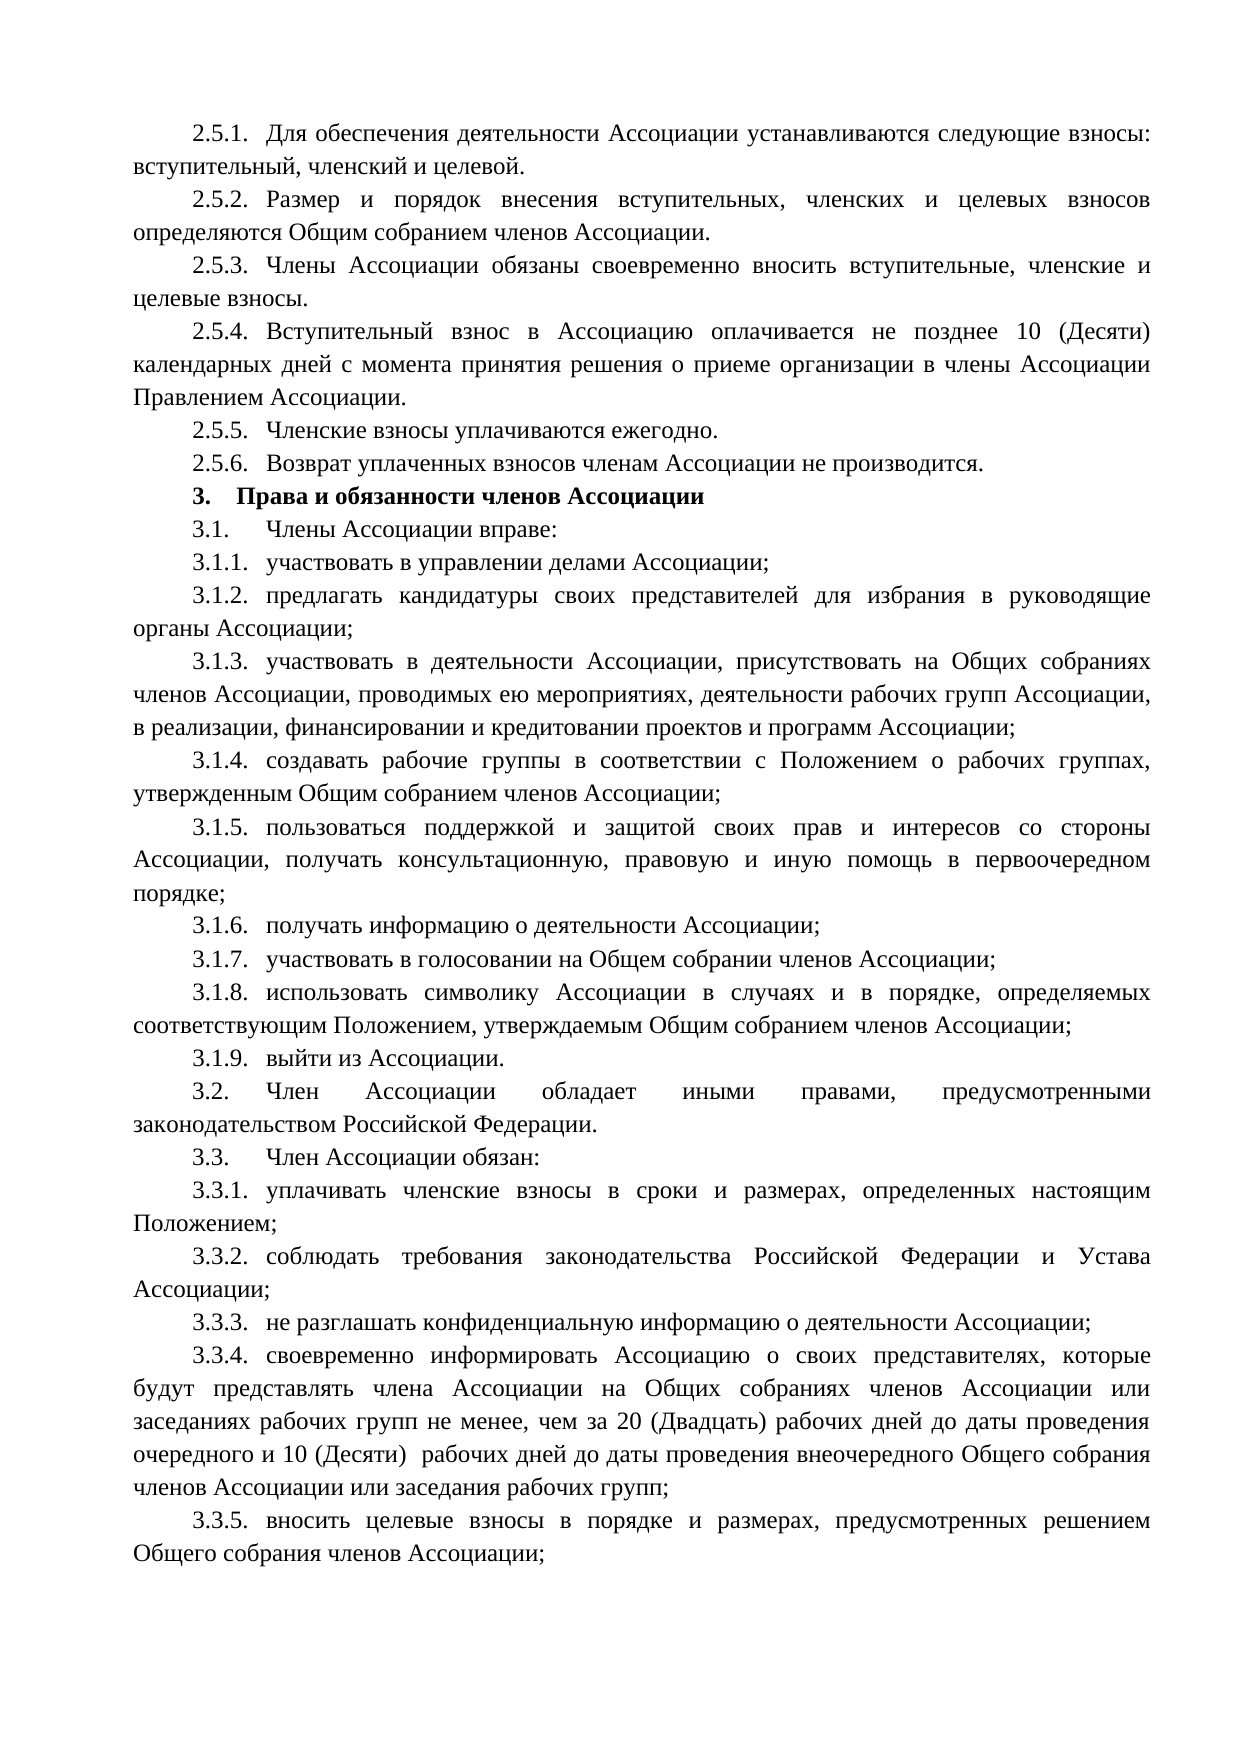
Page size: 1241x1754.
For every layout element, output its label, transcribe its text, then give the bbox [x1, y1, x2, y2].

list участвовать в голосовании на Общем собрании членов Ассоциации; [133, 944, 1152, 972]
list соблюдать требования законодательства Российской Федерации и Устава Ассоциации; [133, 1241, 1152, 1303]
list участвовать в деятельности Ассоциации, присутствовать на Общих собраниях членов Ассоциации, проводимых ею мероприятиях, деятельности рабочих групп Ассоциации, в реализации, финансировании и кредитовании проектов и программ Ассоциации; [133, 646, 1152, 741]
list предлагать кандидатуры своих представителей для избрания в руководящие органы Ассоциации; [133, 580, 1152, 642]
list Член Ассоциации обязан: [133, 1142, 1152, 1171]
list Члены Ассоциации обязаны своевременно вносить вступительные, членские и целевые взносы. [133, 250, 1152, 312]
list участвовать в управлении делами Ассоциации; [133, 547, 1152, 576]
list своевременно информировать Ассоциацию о своих представителях, которые будут представлять члена Ассоциации на Общих собраниях членов Ассоциации или заседаниях рабочих групп не менее, чем за 20 (Двадцать) рабочих дней до даты проведения очередного и 10 (Десяти) рабочих дней до даты проведения внеочередного Общего собрания членов Ассоциации или заседания рабочих групп; [133, 1340, 1152, 1501]
list не разглашать конфиденциальную информацию о деятельности Ассоциации; [133, 1307, 1152, 1336]
list Члены Ассоциации вправе: [133, 514, 1152, 543]
list Права и обязанности членов Ассоциации [133, 481, 1152, 510]
list вносить целевые взносы в порядке и размерах, предусмотренных решением Общего собрания членов Ассоциации; [133, 1505, 1152, 1567]
list выйти из Ассоциации. [133, 1043, 1152, 1071]
list Член Ассоциации обладает иными правами, предусмотренными законодательством Российской Федерации. [133, 1076, 1152, 1137]
list использовать символику Ассоциации в случаях и в порядке, определяемых соответствующим Положением, утверждаемым Общим собранием членов Ассоциации; [133, 977, 1152, 1038]
list Возврат уплаченных взносов членам Ассоциации не производится. [133, 448, 1152, 477]
list создавать рабочие группы в соответствии с Положением о рабочих группах, утвержденным Общим собранием членов Ассоциации; [133, 746, 1152, 807]
list получать информацию о деятельности Ассоциации; [133, 911, 1152, 939]
list уплачивать членские взносы в сроки и размерах, определенных настоящим Положением; [133, 1175, 1152, 1237]
list Членские взносы уплачиваются ежегодно. [133, 415, 1152, 444]
list Размер и порядок внесения вступительных, членских и целевых взносов определяются Общим собранием членов Ассоциации. [133, 184, 1152, 246]
list пользоваться поддержкой и защитой своих прав и интересов со стороны Ассоциации, получать консультационную, правовую и иную помощь в первоочередном порядке; [133, 812, 1152, 906]
list Для обеспечения деятельности Ассоциации устанавливаются следующие взносы: вступительный, членский и целевой. [133, 118, 1152, 180]
list Вступительный взнос в Ассоциацию оплачивается не позднее 10 (Десяти) календарных дней с момента принятия решения о приеме организации в члены Ассоциации Правлением Ассоциации. [133, 316, 1152, 411]
